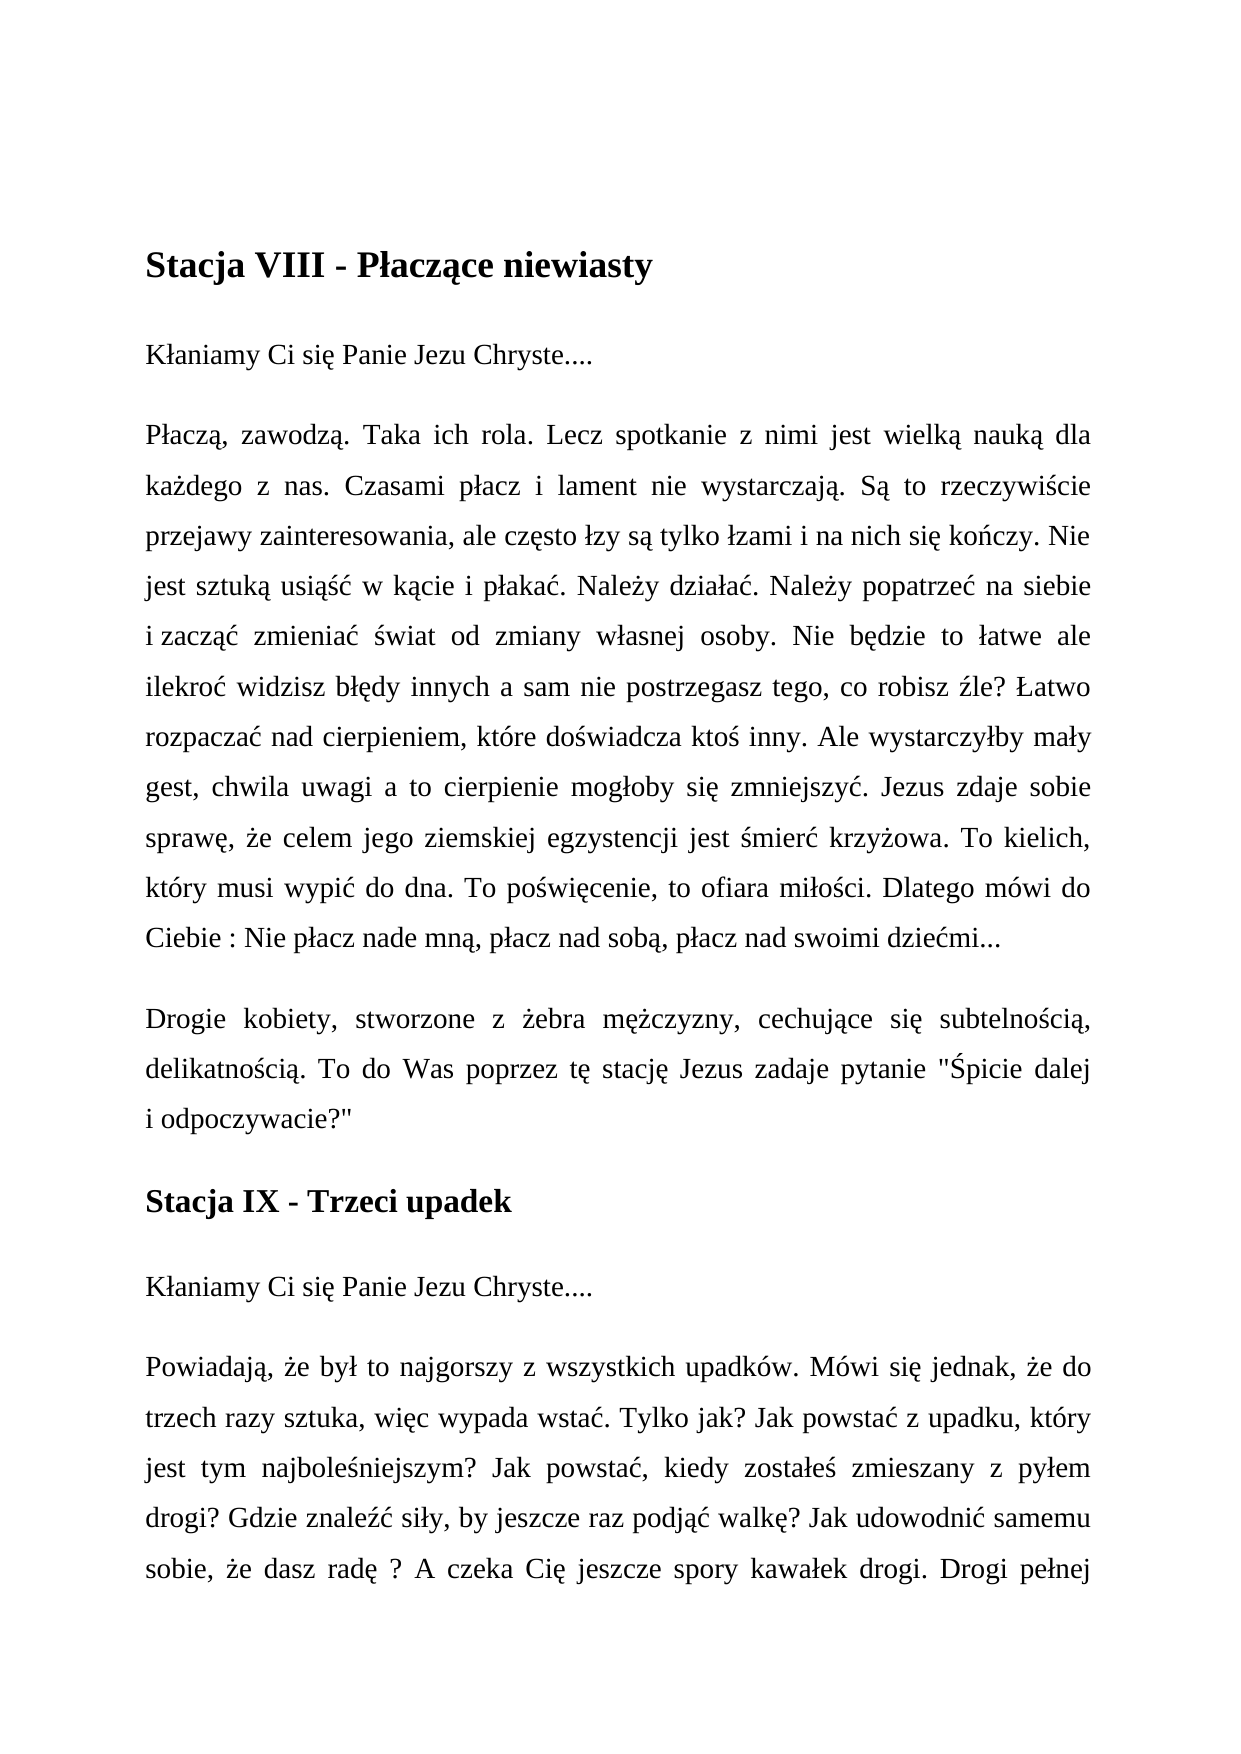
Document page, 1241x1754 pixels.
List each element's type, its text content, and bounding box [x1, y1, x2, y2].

text Drogie kobiety, stworzone z żebra mężczyzny, cechujące się subtelnością, delikatnością. To do Was poprzez tę stację Jezus zadaje pytanie "Śpicie dalej i odpoczywacie?" [145, 1001, 1092, 1135]
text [145, 1349, 1092, 1584]
text Kłaniamy Ci się Panie Jezu Chryste.... [145, 337, 1092, 371]
text Płaczą, zawodzą. Taka ich rola. Lecz spotkanie z nimi jest wielką nauką dla każdego z nas. Czasami płacz i lament nie wystarczają. Są to rzeczywiście przejawy zainteresowania, ale często łzy są tylko łzami i na nich się kończy. Nie jest sztuką usiąść w kącie i płakać. Należy działać. Należy popatrzeć na siebie i zacząć zmieniać świat od zmiany własnej osoby. Nie będzie to łatwe ale ilekroć widzisz błędy innych a sam nie postrzegasz tego, co robisz źle? Łatwo rozpaczać nad cierpieniem, które doświadcza ktoś inny. Ale wystarczyłby mały gest, chwila uwagi a to cierpienie mogłoby się zmniejszyć. Jezus zdaje sobie sprawę, że celem jego ziemskiej egzystencji jest śmierć krzyżowa. To kielich, który musi wypić do dna. To poświęcenie, to ofiara miłości. Dlatego mówi do Ciebie : Nie płacz nade mną, płacz nad sobą, płacz nad swoimi dziećmi... [145, 417, 1092, 954]
text Kłaniamy Ci się Panie Jezu Chryste.... [145, 1269, 1092, 1303]
text Stacja VIII - Płaczące niewiasty [145, 242, 1092, 285]
text Stacja IX - Trzeci upadek [145, 1182, 1092, 1220]
